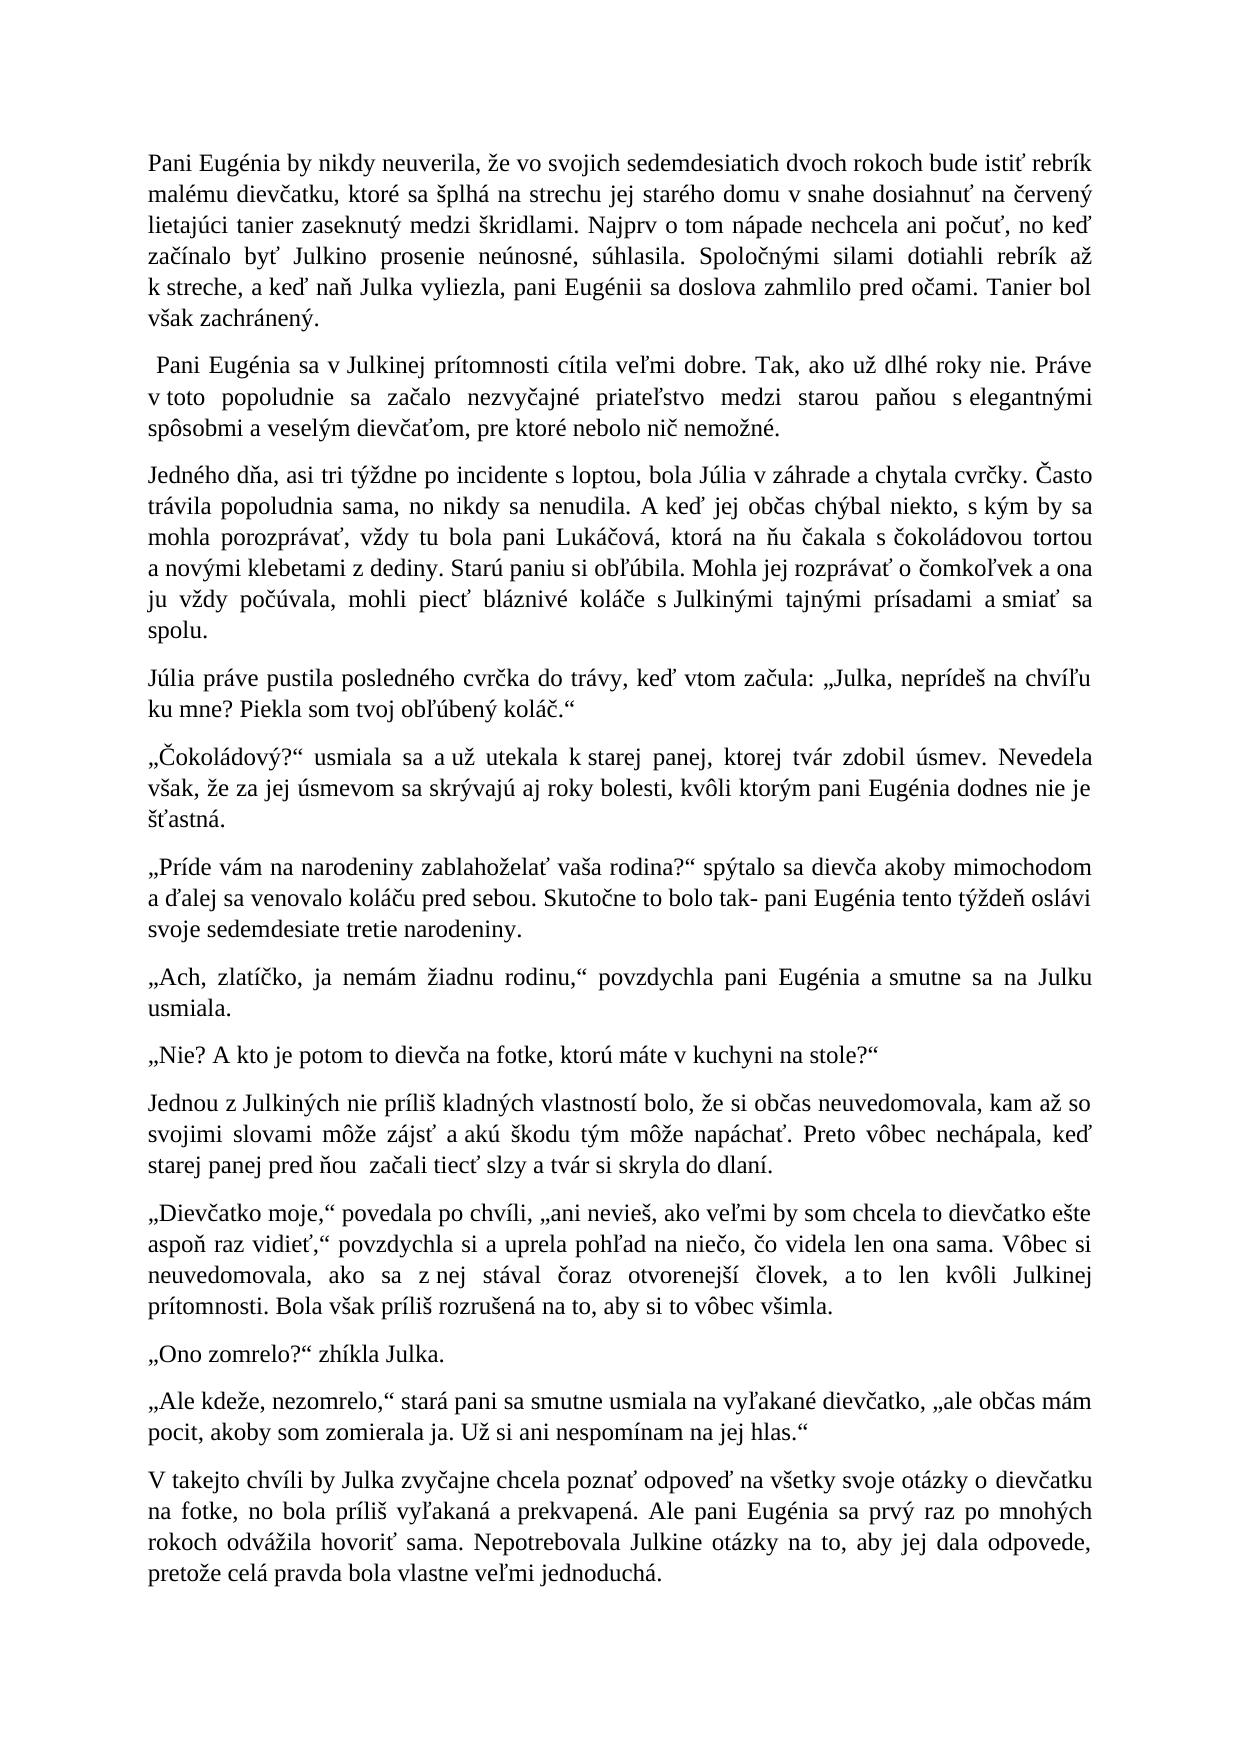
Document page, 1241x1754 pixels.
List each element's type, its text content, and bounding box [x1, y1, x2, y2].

text Pani Eugénia by nikdy neuverila, že vo svojich sedemdesiatich dvoch rokoch bude istiť rebrík malému dievčatku, ktoré sa šplhá na strechu jej starého domu v snahe dosiahnuť na červený lietajúci tanier zaseknutý medzi škridlami. Najprv o tom nápade nechcela ani počuť, no keď začínalo byť Julkino prosenie neúnosné, súhlasila. Spoločnými silami dotiahli rebrík až k streche, a keď naň Julka vyliezla, pani Eugénii sa doslova zahmlilo pred očami. Tanier bol však zachránený. [148, 148, 1093, 332]
text „Príde vám na narodeniny zablahoželať vaša rodina?“ spýtalo sa dievča akoby mimochodom a ďalej sa venovalo koláču pred sebou. Skutočne to bolo tak- pani Eugénia tento týždeň oslávi svoje sedemdesiate tretie narodeniny. [148, 852, 1093, 943]
text Pani Eugénia sa v Julkinej prítomnosti cítila veľmi dobre. Tak, ako už dlhé roky nie. Práve v toto popoludnie sa začalo nezvyčajné priateľstvo medzi starou paňou s elegantnými spôsobmi a veselým dievčaťom, pre ktoré nebolo nič nemožné. [148, 351, 1093, 441]
text „Ale kdeže, nezomrelo,“ stará pani sa smutne usmiala na vyľakané dievčatko, „ale občas mám pocit, akoby som zomierala ja. Už si ani nespomínam na jej hlas.“ [148, 1386, 1093, 1446]
text „Ach, zlatíčko, ja nemám žiadnu rodinu,“ povzdychla pani Eugénia a smutne sa na Julku usmiala. [148, 962, 1093, 1021]
text V takejto chvíli by Julka zvyčajne chcela poznať odpoveď na všetky svoje otázky o dievčatku na fotke, no bola príliš vyľakaná a prekvapená. Ale pani Eugénia sa prvý raz po mnohých rokoch odvážila hovoriť sama. Nepotrebovala Julkine otázky na to, aby jej dala odpovede, pretože celá pravda bola vlastne veľmi jednoduchá. [148, 1465, 1093, 1587]
text Jednou z Julkiných nie príliš kladných vlastností bolo, že si občas neuvedomovala, kam až so svojimi slovami môže zájsť a akú škodu tým môže napáchať. Preto vôbec nechápala, keď starej panej pred ňou začali tiecť slzy a tvár si skryla do dlaní. [148, 1088, 1093, 1179]
text Júlia práve pustila posledného cvrčka do trávy, keď vtom začula: „Julka, neprídeš na chvíľu ku mne? Piekla som tvoj obľúbený koláč.“ [148, 663, 1093, 723]
text „Nie? A kto je potom to dievča na fotke, ktorú máte v kuchyni na stole?“ [148, 1040, 1093, 1069]
text „Ono zomrelo?“ zhíkla Julka. [148, 1339, 1093, 1367]
text „Dievčatko moje,“ povedala po chvíli, „ani nevieš, ako veľmi by som chcela to dievčatko ešte aspoň raz vidieť,“ povzdychla si a uprela pohľad na niečo, čo videla len ona sama. Vôbec si neuvedomovala, ako sa z nej stával čoraz otvorenejší človek, a to len kvôli Julkinej prítomnosti. Bola však príliš rozrušená na to, aby si to vôbec všimla. [148, 1198, 1093, 1320]
text „Čokoládový?“ usmiala sa a už utekala k starej panej, ktorej tvár zdobil úsmev. Nevedela však, že za jej úsmevom sa skrývajú aj roky bolesti, kvôli ktorým pani Eugénia dodnes nie je šťastná. [148, 742, 1093, 833]
text Jedného dňa, asi tri týždne po incidente s loptou, bola Júlia v záhrade a chytala cvrčky. Často trávila popoludnia sama, no nikdy sa nenudila. A keď jej občas chýbal niekto, s kým by sa mohla porozprávať, vždy tu bola pani Lukáčová, ktorá na ňu čakala s čokoládovou tortou a novými klebetami z dediny. Starú paniu si obľúbila. Mohla jej rozprávať o čomkoľvek a ona ju vždy počúvala, mohli piecť bláznivé koláče s Julkinými tajnými prísadami a smiať sa spolu. [148, 460, 1093, 644]
